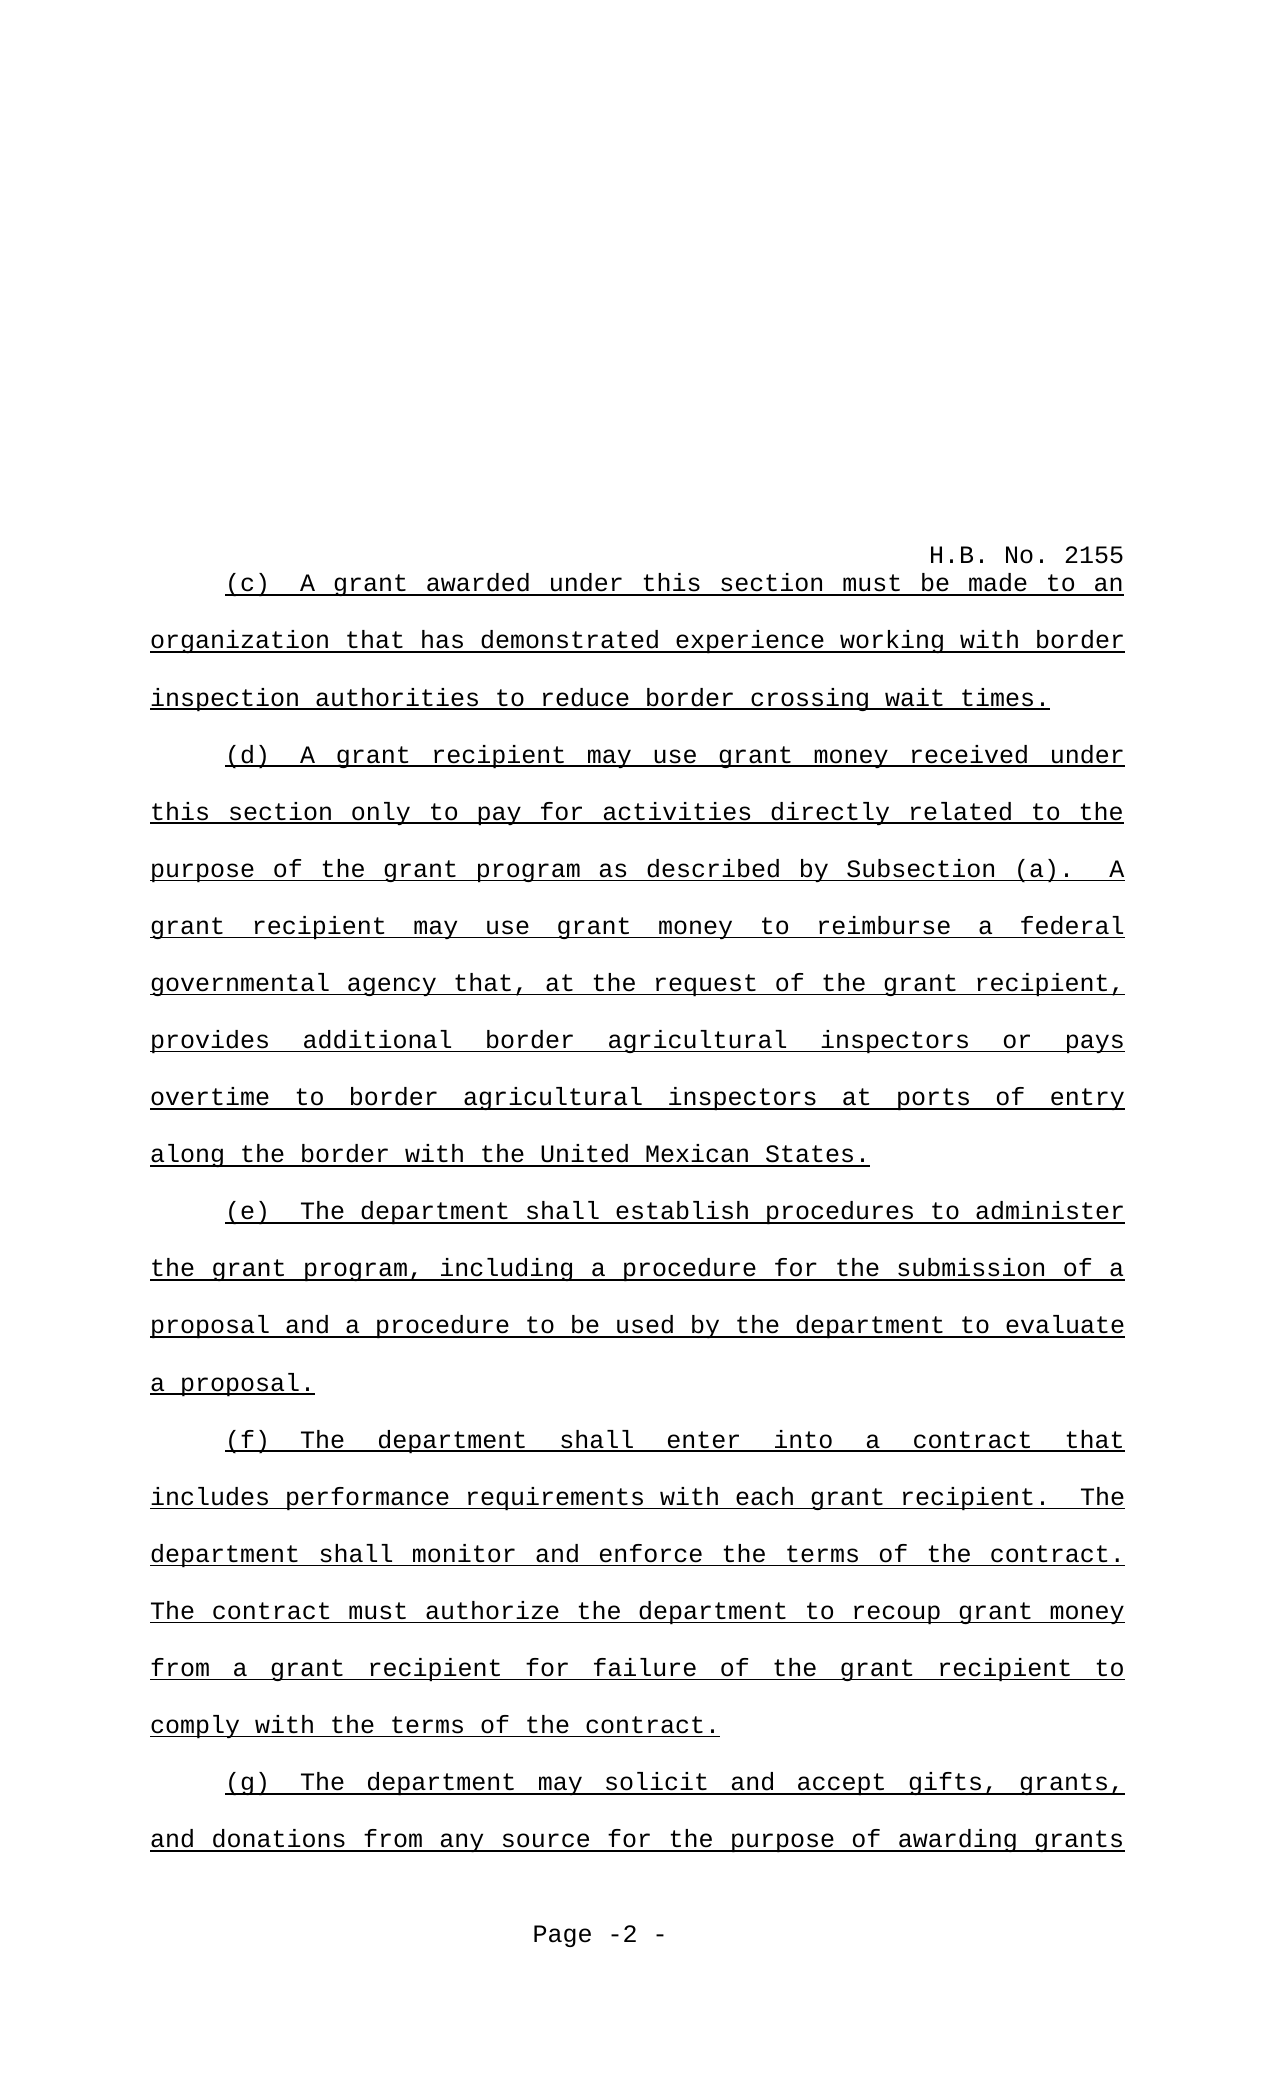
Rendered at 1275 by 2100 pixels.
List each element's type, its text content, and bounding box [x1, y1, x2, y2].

text (e) The department shall establish procedures to administer the grant program, including a procedure for the submission of a proposal and a procedure to be used by the department to evaluate a proposal. [150, 1281, 1125, 1336]
text (f) The department shall enter into a contract that includes performance requirements with each grant recipient. The department shall monitor and enforce the terms of the contract. The contract must authorize the department to recoup grant money from a grant recipient for failure of the grant recipient to comply with the terms of the contract. [150, 1509, 1125, 1565]
text (c) A grant awarded under this section must be made to an organization that has demonstrated experience working with border inspection authorities to reduce border crossing wait times. [150, 571, 1125, 651]
text (f) The department shall enter into a contract that includes performance requirements with each grant recipient. The department shall monitor and enforce the terms of the contract. The contract must authorize the department to recoup grant money from a grant recipient for failure of the grant recipient to comply with the terms of the contract. [150, 1566, 1125, 1622]
text (c) A grant awarded under this section must be made to an organization that has demonstrated experience working with border inspection authorities to reduce border crossing wait times. [150, 653, 1125, 713]
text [150, 1769, 1125, 1850]
text (f) The department shall enter into a contract that includes performance requirements with each grant recipient. The department shall monitor and enforce the terms of the contract. The contract must authorize the department to recoup grant money from a grant recipient for failure of the grant recipient to comply with the terms of the contract. [150, 1680, 1125, 1741]
text (d) A grant recipient may use grant money received under this section only to pay for activities directly related to the purpose of the grant program as described by Subsection (a). A grant recipient may use grant money to reimburse a federal governmental agency that, at the request of the grant recipient, provides additional border agricultural inspectors or pays overtime to border agricultural inspectors at ports of entry along the border with the United Mexican States. [150, 1052, 1125, 1108]
text (e) The department shall establish procedures to administer the grant program, including a procedure for the submission of a proposal and a procedure to be used by the department to evaluate a proposal. [150, 1199, 1125, 1279]
text (d) A grant recipient may use grant money received under this section only to pay for activities directly related to the purpose of the grant program as described by Subsection (a). A grant recipient may use grant money to reimburse a federal governmental agency that, at the request of the grant recipient, provides additional border agricultural inspectors or pays overtime to border agricultural inspectors at ports of entry along the border with the United Mexican States. [150, 742, 1125, 880]
text (d) A grant recipient may use grant money received under this section only to pay for activities directly related to the purpose of the grant program as described by Subsection (a). A grant recipient may use grant money to reimburse a federal governmental agency that, at the request of the grant recipient, provides additional border agricultural inspectors or pays overtime to border agricultural inspectors at ports of entry along the border with the United Mexican States. [150, 995, 1125, 1051]
text (f) The department shall enter into a contract that includes performance requirements with each grant recipient. The department shall monitor and enforce the terms of the contract. The contract must authorize the department to recoup grant money from a grant recipient for failure of the grant recipient to comply with the terms of the contract. [150, 1623, 1125, 1679]
text (d) A grant recipient may use grant money received under this section only to pay for activities directly related to the purpose of the grant program as described by Subsection (a). A grant recipient may use grant money to reimburse a federal governmental agency that, at the request of the grant recipient, provides additional border agricultural inspectors or pays overtime to border agricultural inspectors at ports of entry along the border with the United Mexican States. [150, 938, 1125, 994]
text (d) A grant recipient may use grant money received under this section only to pay for activities directly related to the purpose of the grant program as described by Subsection (a). A grant recipient may use grant money to reimburse a federal governmental agency that, at the request of the grant recipient, provides additional border agricultural inspectors or pays overtime to border agricultural inspectors at ports of entry along the border with the United Mexican States. [150, 1110, 1125, 1170]
text (e) The department shall establish procedures to administer the grant program, including a procedure for the submission of a proposal and a procedure to be used by the department to evaluate a proposal. [150, 1338, 1125, 1398]
text (d) A grant recipient may use grant money received under this section only to pay for activities directly related to the purpose of the grant program as described by Subsection (a). A grant recipient may use grant money to reimburse a federal governmental agency that, at the request of the grant recipient, provides additional border agricultural inspectors or pays overtime to border agricultural inspectors at ports of entry along the border with the United Mexican States. [150, 881, 1125, 937]
text (f) The department shall enter into a contract that includes performance requirements with each grant recipient. The department shall monitor and enforce the terms of the contract. The contract must authorize the department to recoup grant money from a grant recipient for failure of the grant recipient to comply with the terms of the contract. [150, 1427, 1125, 1508]
